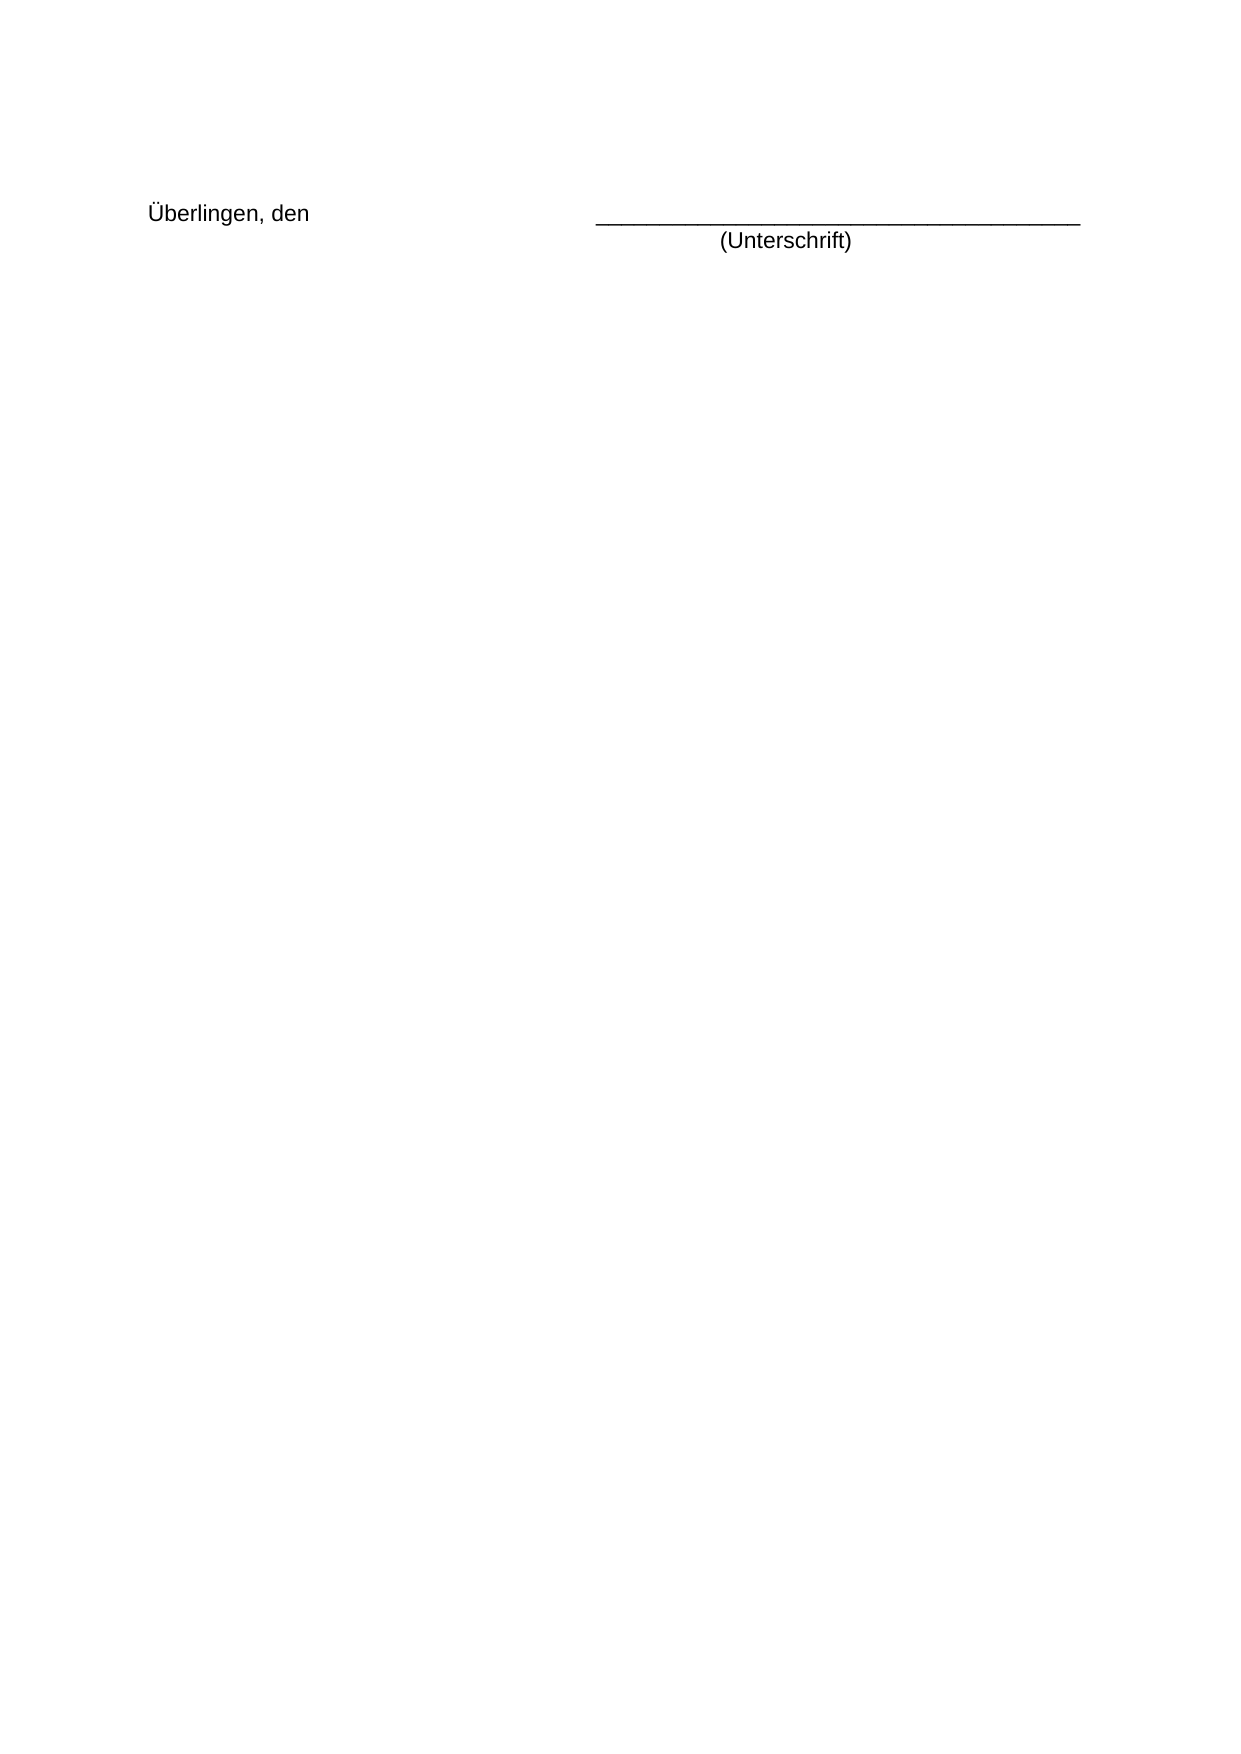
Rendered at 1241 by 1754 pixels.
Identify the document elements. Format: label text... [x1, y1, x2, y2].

text (Unterschrift) [148, 227, 1093, 253]
text Überlingen, den ______________________________________ [148, 200, 1093, 227]
